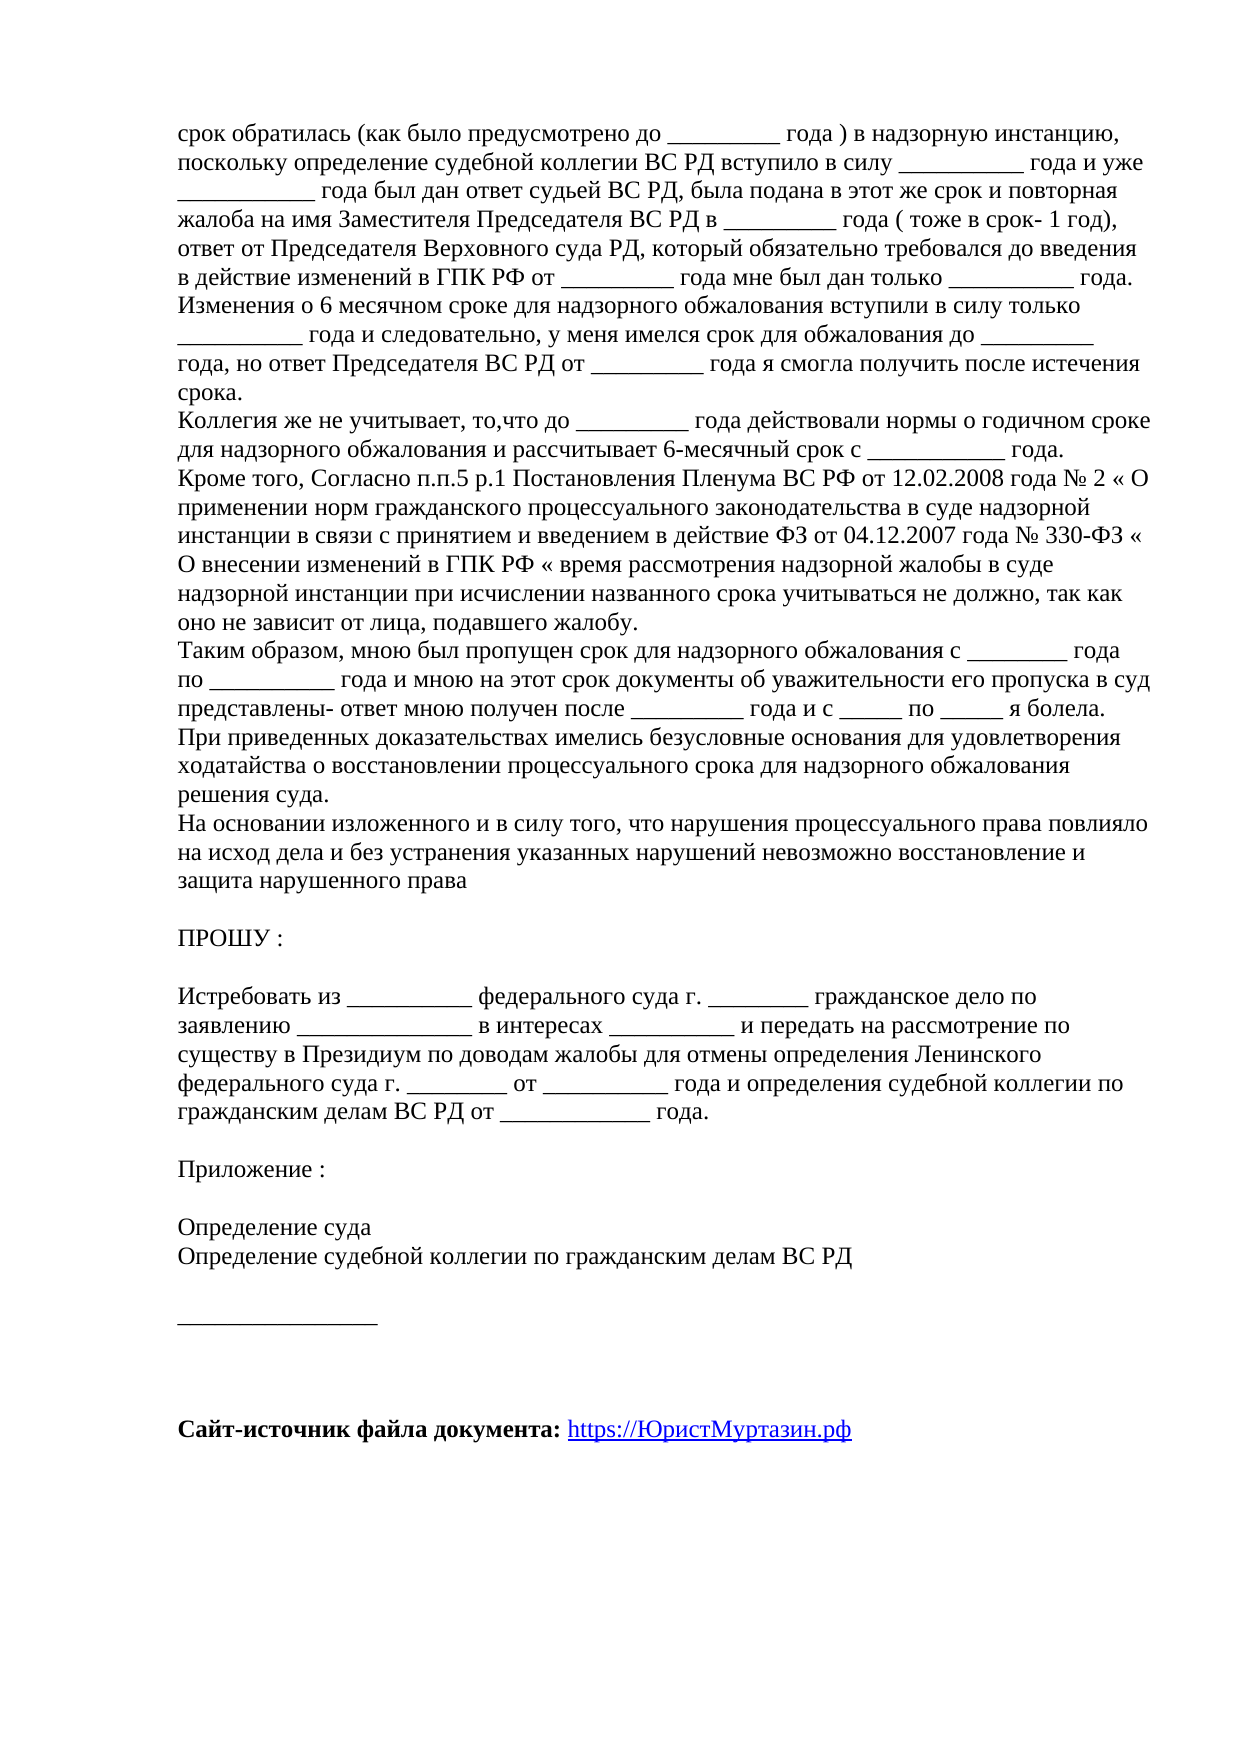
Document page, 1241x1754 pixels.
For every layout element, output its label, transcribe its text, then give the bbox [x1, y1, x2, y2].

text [177, 118, 1152, 894]
text ПРОШУ : [177, 923, 1152, 952]
text Истребовать из __________ федерального суда г. ________ гражданское дело по заявлению ______________ в интересах __________ и передать на рассмотрение по существу в Президиум по доводам жалобы для отмены определения Ленинского федерального суда г. ________ от __________ года и определения судебной коллегии по гражданским делам ВС РД от ____________ года. [177, 981, 1152, 1125]
text Сайт-источник файла документа: https://ЮристМуртазин.рф [177, 1357, 1152, 1443]
text Приложение : [177, 1154, 1152, 1183]
text Определение суда Определение судебной коллегии по гражданским делам ВС РД [177, 1212, 1152, 1270]
text ________________ [177, 1299, 1152, 1328]
